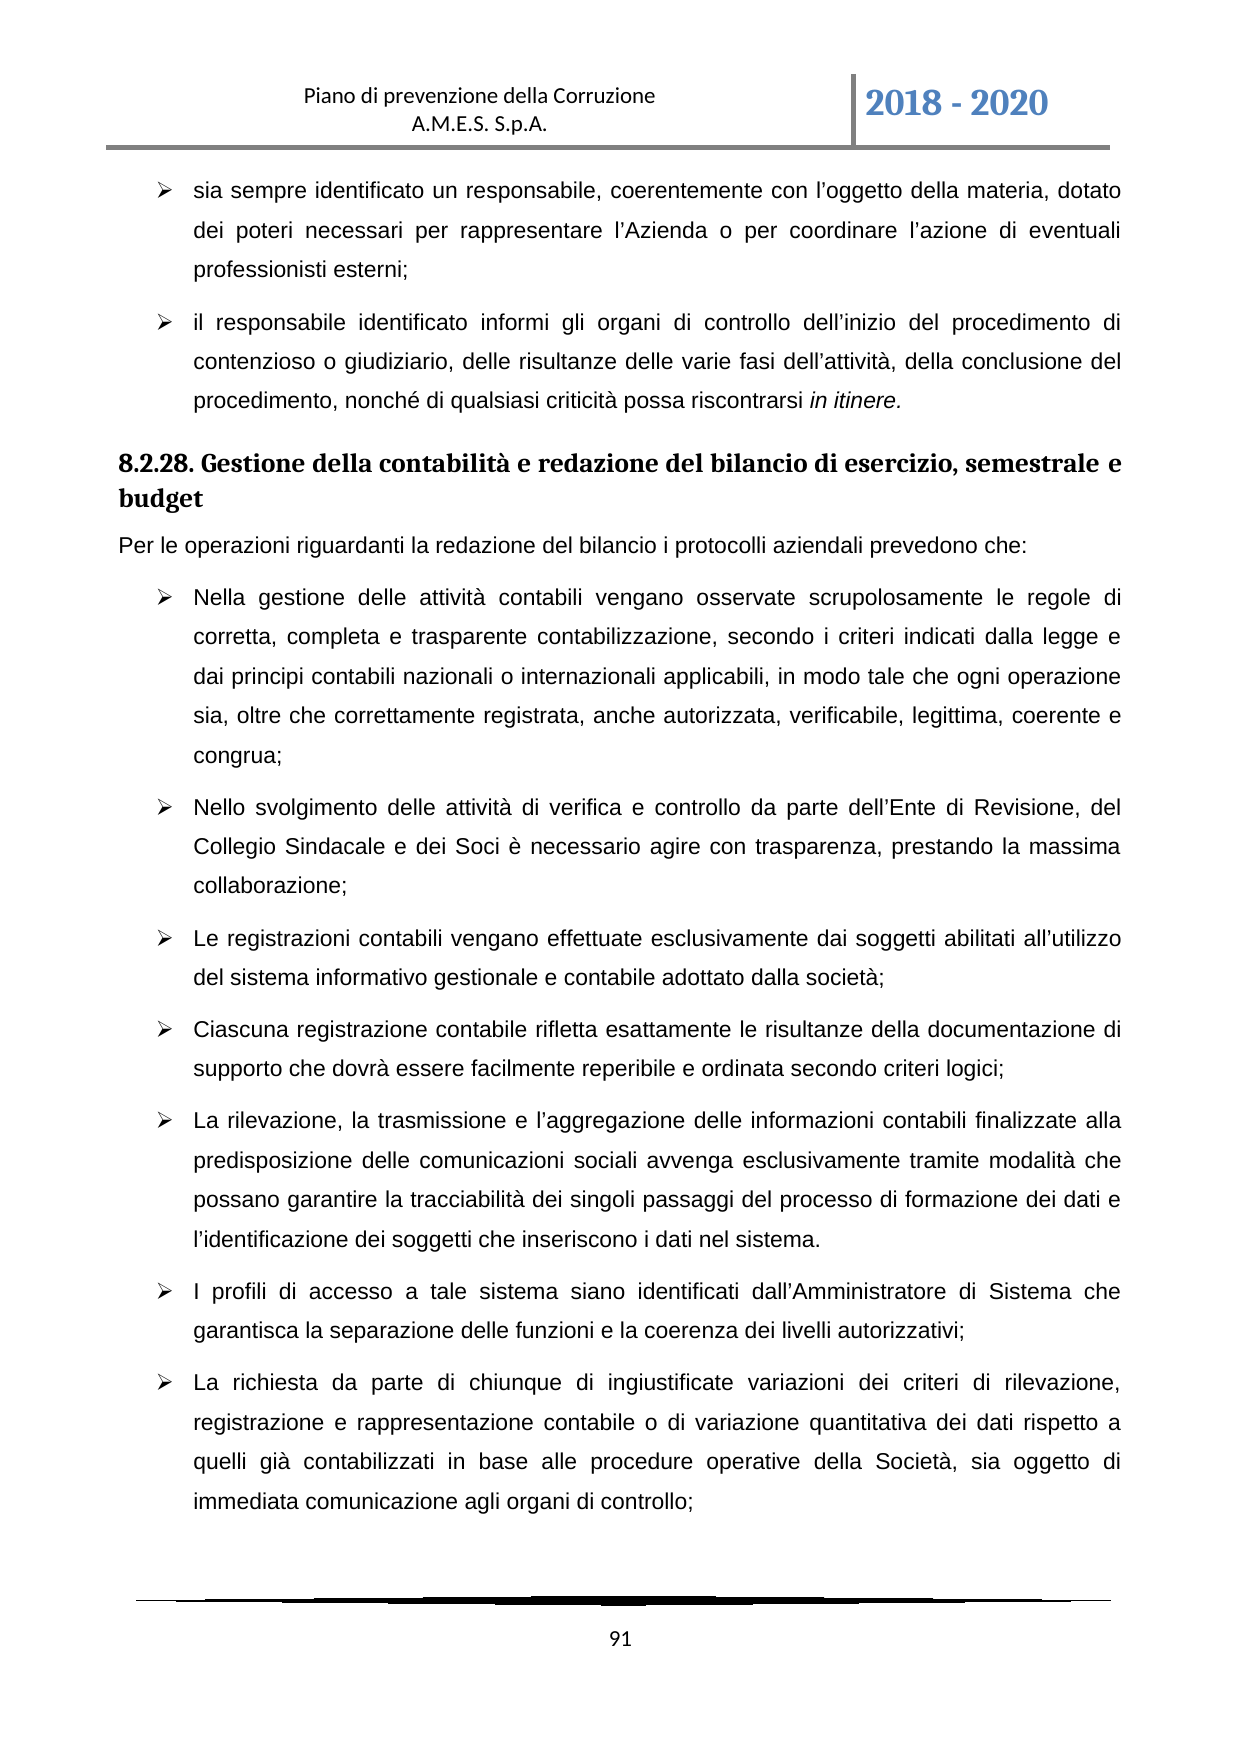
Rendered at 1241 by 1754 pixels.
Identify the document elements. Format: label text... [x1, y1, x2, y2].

list Nella gestione delle attività contabili vengano osservate scrupolosamente le regole di corretta, completa e trasparente contabilizzazione, secondo i criteri indicati dalla legge e dai principi contabili nazionali o internazionali applicabili, in modo tale che ogni operazione sia, oltre che correttamente registrata, anche autorizzata, verificabile, legittima, coerente e congrua; [156, 584, 1122, 768]
list Ciascuna registrazione contabile rifletta esattamente le risultanze della documentazione di supporto che dovrà essere facilmente reperibile e ordinata secondo criteri logici; [156, 1016, 1122, 1082]
text Per le operazioni riguardanti la redazione del bilancio i protocolli aziendali prevedono che: [118, 532, 1122, 558]
list La rilevazione, la trasmissione e l’aggregazione delle informazioni contabili finalizzate alla predisposizione delle comunicazioni sociali avvenga esclusivamente tramite modalità che possano garantire la tracciabilità dei singoli passaggi del processo di formazione dei dati e l’identificazione dei soggetti che inseriscono i dati nel sistema. [156, 1107, 1122, 1252]
list I profili di accesso a tale sistema siano identificati dall’Amministratore di Sistema che garantisca la separazione delle funzioni e la coerenza dei livelli autorizzativi; [156, 1278, 1122, 1344]
list il responsabile identificato informi gli organi di controllo dell’inizio del procedimento di contenzioso o giudiziario, delle risultanze delle varie fasi dell’attività, della conclusione del procedimento, nonché di qualsiasi criticità possa riscontrarsi in itinere. [156, 308, 1122, 414]
subtitle 8.2.28. Gestione della contabilità e redazione del bilancio di esercizio, semestrale e budget [118, 448, 1122, 514]
list La richiesta da parte di chiunque di ingiustificate variazioni dei criteri di rilevazione, registrazione e rappresentazione contabile o di variazione quantitativa dei dati rispetto a quelli già contabilizzati in base alle procedure operative della Società, sia oggetto di immediata comunicazione agli organi di controllo; [156, 1369, 1122, 1514]
list Nello svolgimento delle attività di verifica e controllo da parte dell’Ente di Revisione, del Collegio Sindacale e dei Soci è necessario agire con trasparenza, prestando la massima collaborazione; [156, 793, 1122, 899]
list Le registrazioni contabili vengano effettuate esclusivamente dai soggetti abilitati all’utilizzo del sistema informativo gestionale e contabile adottato dalla società; [156, 924, 1122, 990]
list sia sempre identificato un responsabile, coerentemente con l’oggetto della materia, dotato dei poteri necessari per rappresentare l’Azienda o per coordinare l’azione di eventuali professionisti esterni; [156, 177, 1122, 283]
